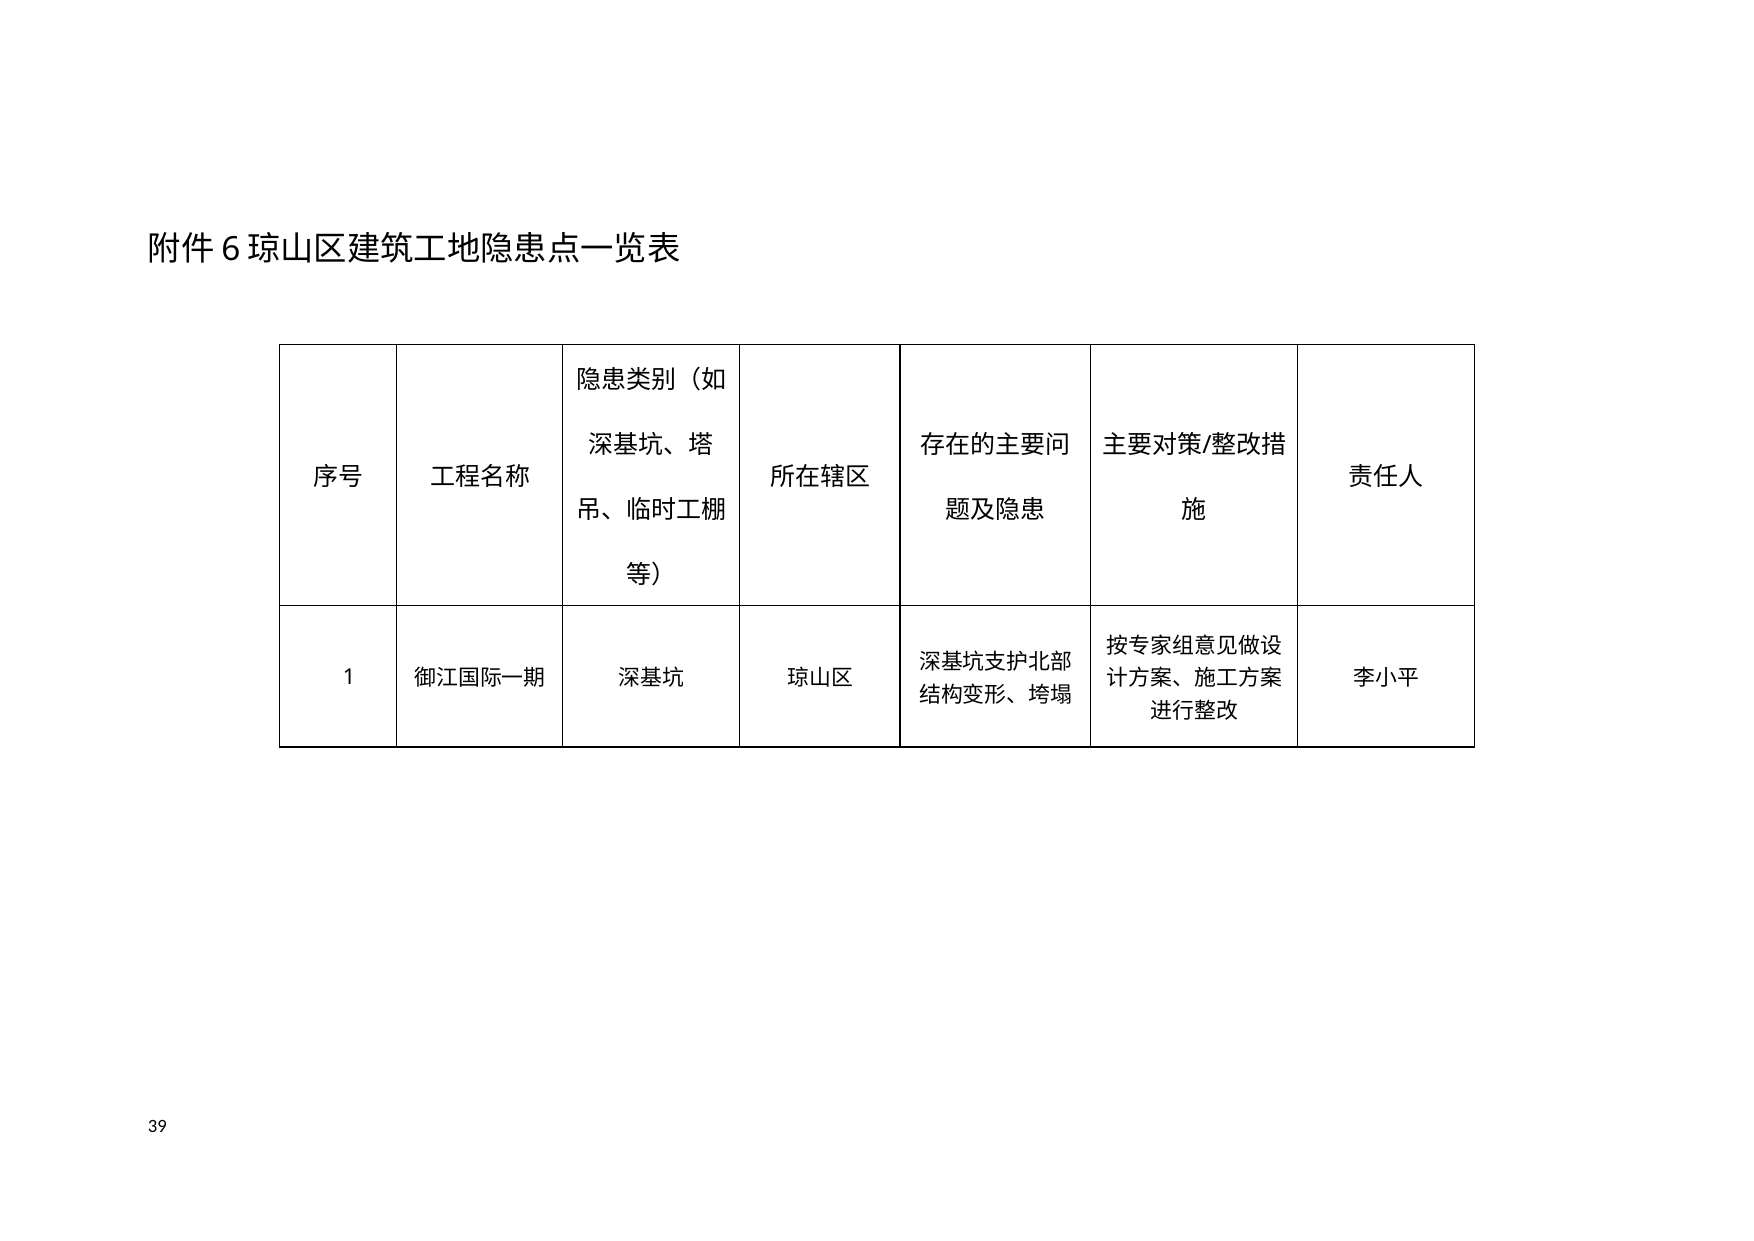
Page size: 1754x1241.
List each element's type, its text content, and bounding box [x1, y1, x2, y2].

table_cell 按专家组意见做设计方案、施工方案进行整改 [1091, 606, 1297, 746]
table_cell 深基坑支护北部 结构变形、垮塌 [901, 606, 1090, 746]
table_cell 李小平 [1298, 606, 1474, 746]
text 附件6琼山区建筑工地隐患点一览表 [148, 214, 1606, 279]
table_header 主要对策/整改措施 [1091, 345, 1297, 605]
table_header 隐患类别（如深基坑、塔吊、临时工棚等） [563, 345, 739, 605]
table_cell 深基坑 [563, 606, 739, 746]
table_header 工程名称 [397, 345, 562, 605]
table_cell 御江国际一期 [397, 606, 562, 746]
table_header 责任人 [1298, 345, 1474, 605]
table_header 存在的主要问题及隐患 [901, 345, 1090, 605]
table_header 序号 [280, 345, 396, 605]
table_cell 琼山区 [740, 606, 899, 746]
table_header 所在辖区 [740, 345, 899, 605]
table_cell 1 [280, 606, 396, 746]
